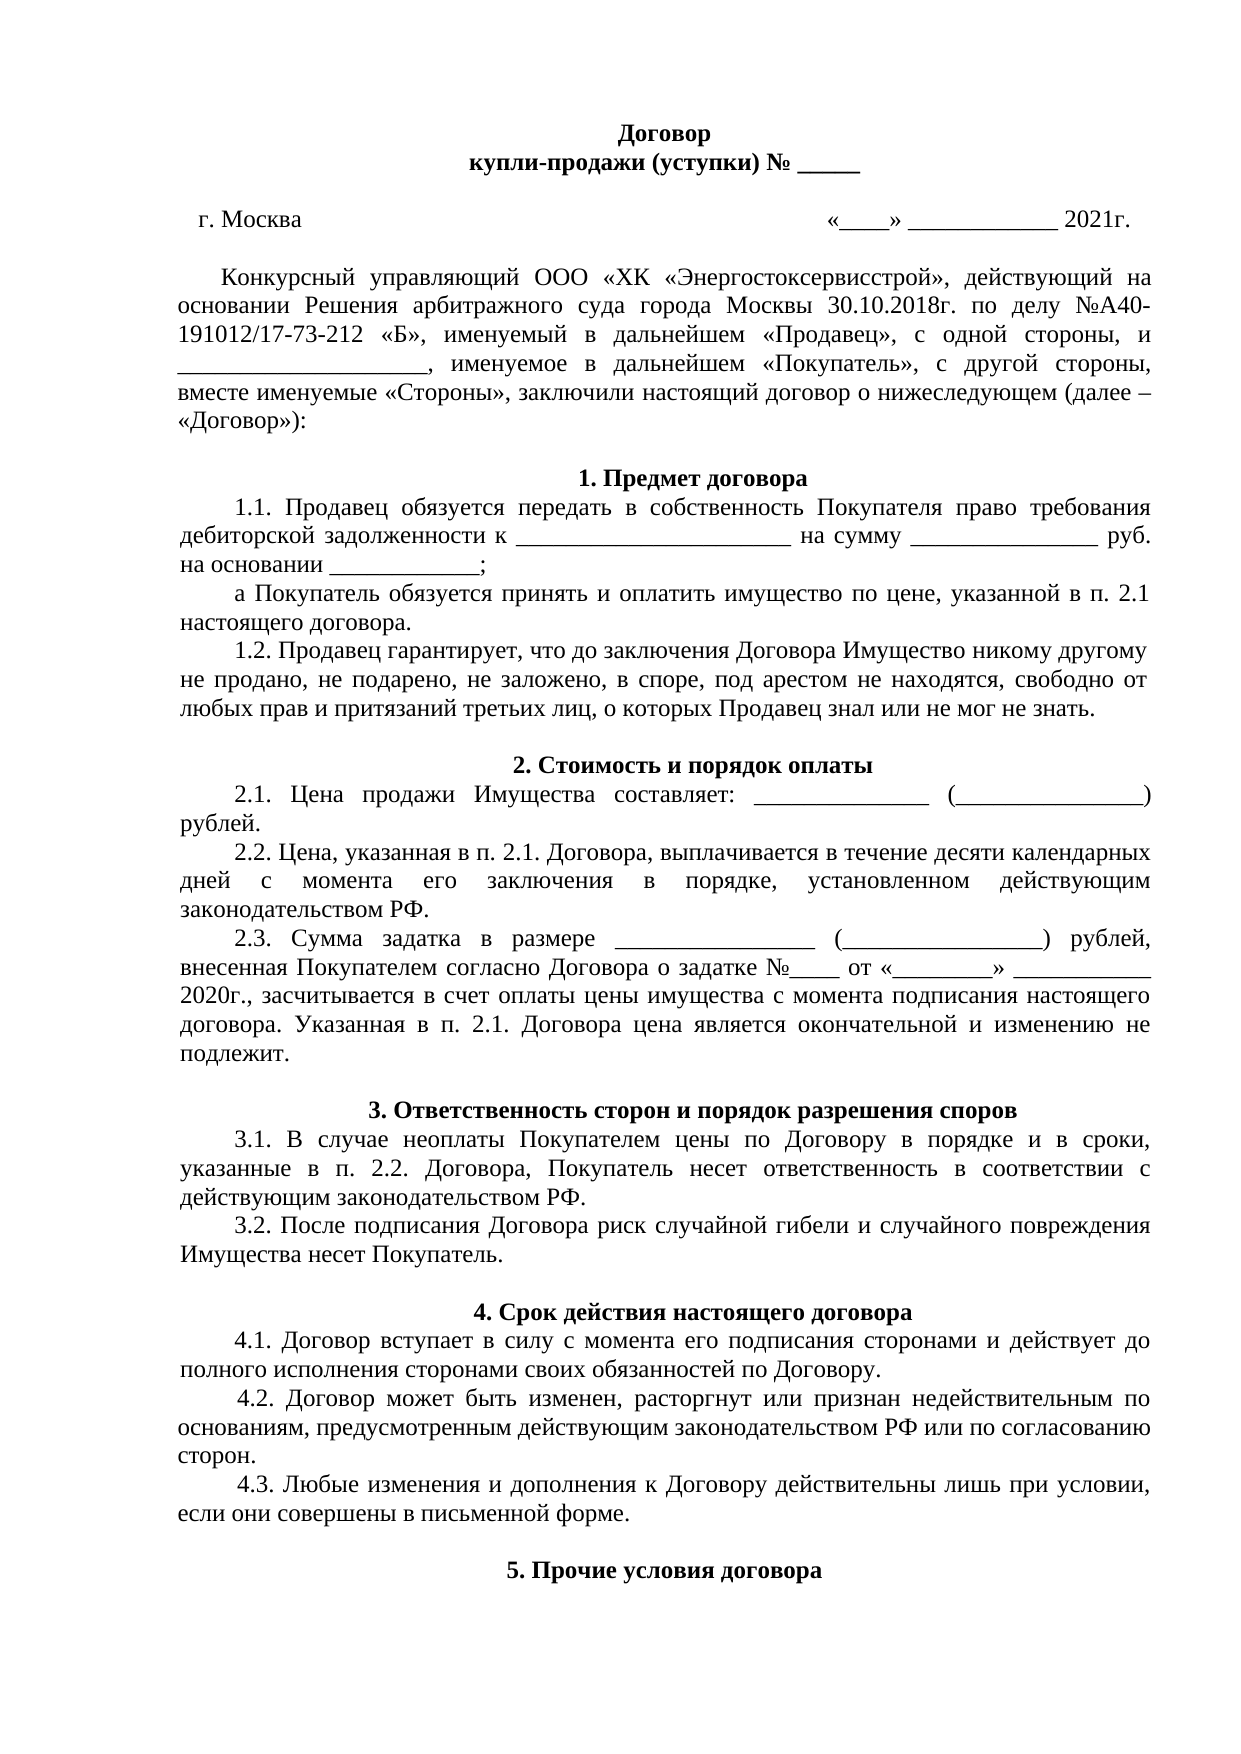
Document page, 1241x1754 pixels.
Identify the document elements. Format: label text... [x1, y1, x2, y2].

text г. Москва «____» ____________ 2021г. [177, 204, 1152, 233]
subtitle купли-продажи (уступки) № _____ [177, 147, 1152, 176]
text 3.2. После подписания Договора риск случайной гибели и случайного повреждения Имущества несет Покупатель. [180, 1211, 1152, 1268]
subtitle Договор [177, 118, 1152, 147]
text 2.1. Цена продажи Имущества составляет: ______________ (_______________) рублей. [180, 779, 1152, 837]
text а Покупатель обязуется принять и оплатить имущество по цене, указанной в п. 2.1 настоящего договора. [180, 578, 1152, 636]
text Конкурсный управляющий ООО «ХК «Энергостоксервисстрой», действующий на основании Решения арбитражного суда города Москвы 30.10.2018г. по делу №А40-191012/17-73-212 «Б», именуемый в дальнейшем «Продавец», с одной стороны, и ____________________, именуемое в дальнейшем «Покупатель», с другой стороны, вместе именуемые «Стороны», заключили настоящий договор о нижеследующем (далее – «Договор»): [177, 262, 1152, 434]
text 2.3. Сумма задатка в размере ________________ (________________) рублей, внесенная Покупателем согласно Договора о задатке №____ от «________» ___________ 2020г., засчитывается в счет оплаты цены имущества с момента подписания настоящего договора. Указанная в п. 2.1. Договора цена является окончательной и изменению не подлежит. [180, 923, 1152, 1067]
text 3.1. В случае неоплаты Покупателем цены по Договору в порядке и в сроки, указанные в п. 2.2. Договора, Покупатель несет ответственность в соответствии с действующим законодательством РФ. [180, 1124, 1152, 1211]
text 4.1. Договор вступает в силу с момента его подписания сторонами и действует до полного исполнения сторонами своих обязанностей по Договору. [180, 1326, 1152, 1383]
subtitle 3. Ответственность сторон и порядок разрешения споров [180, 1096, 1152, 1124]
text 1.1. Продавец обязуется передать в собственность Покупателя право требования дебиторской задолженности к ______________________ на сумму _______________ руб. на основании ____________; [180, 492, 1152, 578]
text 1.2. Продавец гарантирует, что до заключения Договора Имущество никому другому не продано, не подарено, не заложено, в споре, под арестом не находятся, свободно от любых прав и притязаний третьих лиц, о которых Продавец знал или не мог не знать. [180, 636, 1147, 722]
text 4.3. Любые изменения и дополнения к Договору действительны лишь при условии, если они совершены в письменной форме. [177, 1469, 1152, 1527]
text 4. Срок действия настоящего договора [180, 1297, 1152, 1326]
subtitle 2. Стоимость и порядок оплаты [180, 751, 1152, 779]
text 5. Прочие условия договора [177, 1556, 1152, 1584]
text 4.2. Договор может быть изменен, расторгнут или признан недействительным по основаниям, предусмотренным действующим законодательством РФ или по согласованию сторон. [177, 1383, 1152, 1469]
text 2.2. Цена, указанная в п. 2.1. Договора, выплачивается в течение десяти календарных дней с момента его заключения в порядке, установленном действующим законодательством РФ. [180, 837, 1152, 923]
subtitle 1. Предмет договора [180, 463, 1152, 492]
